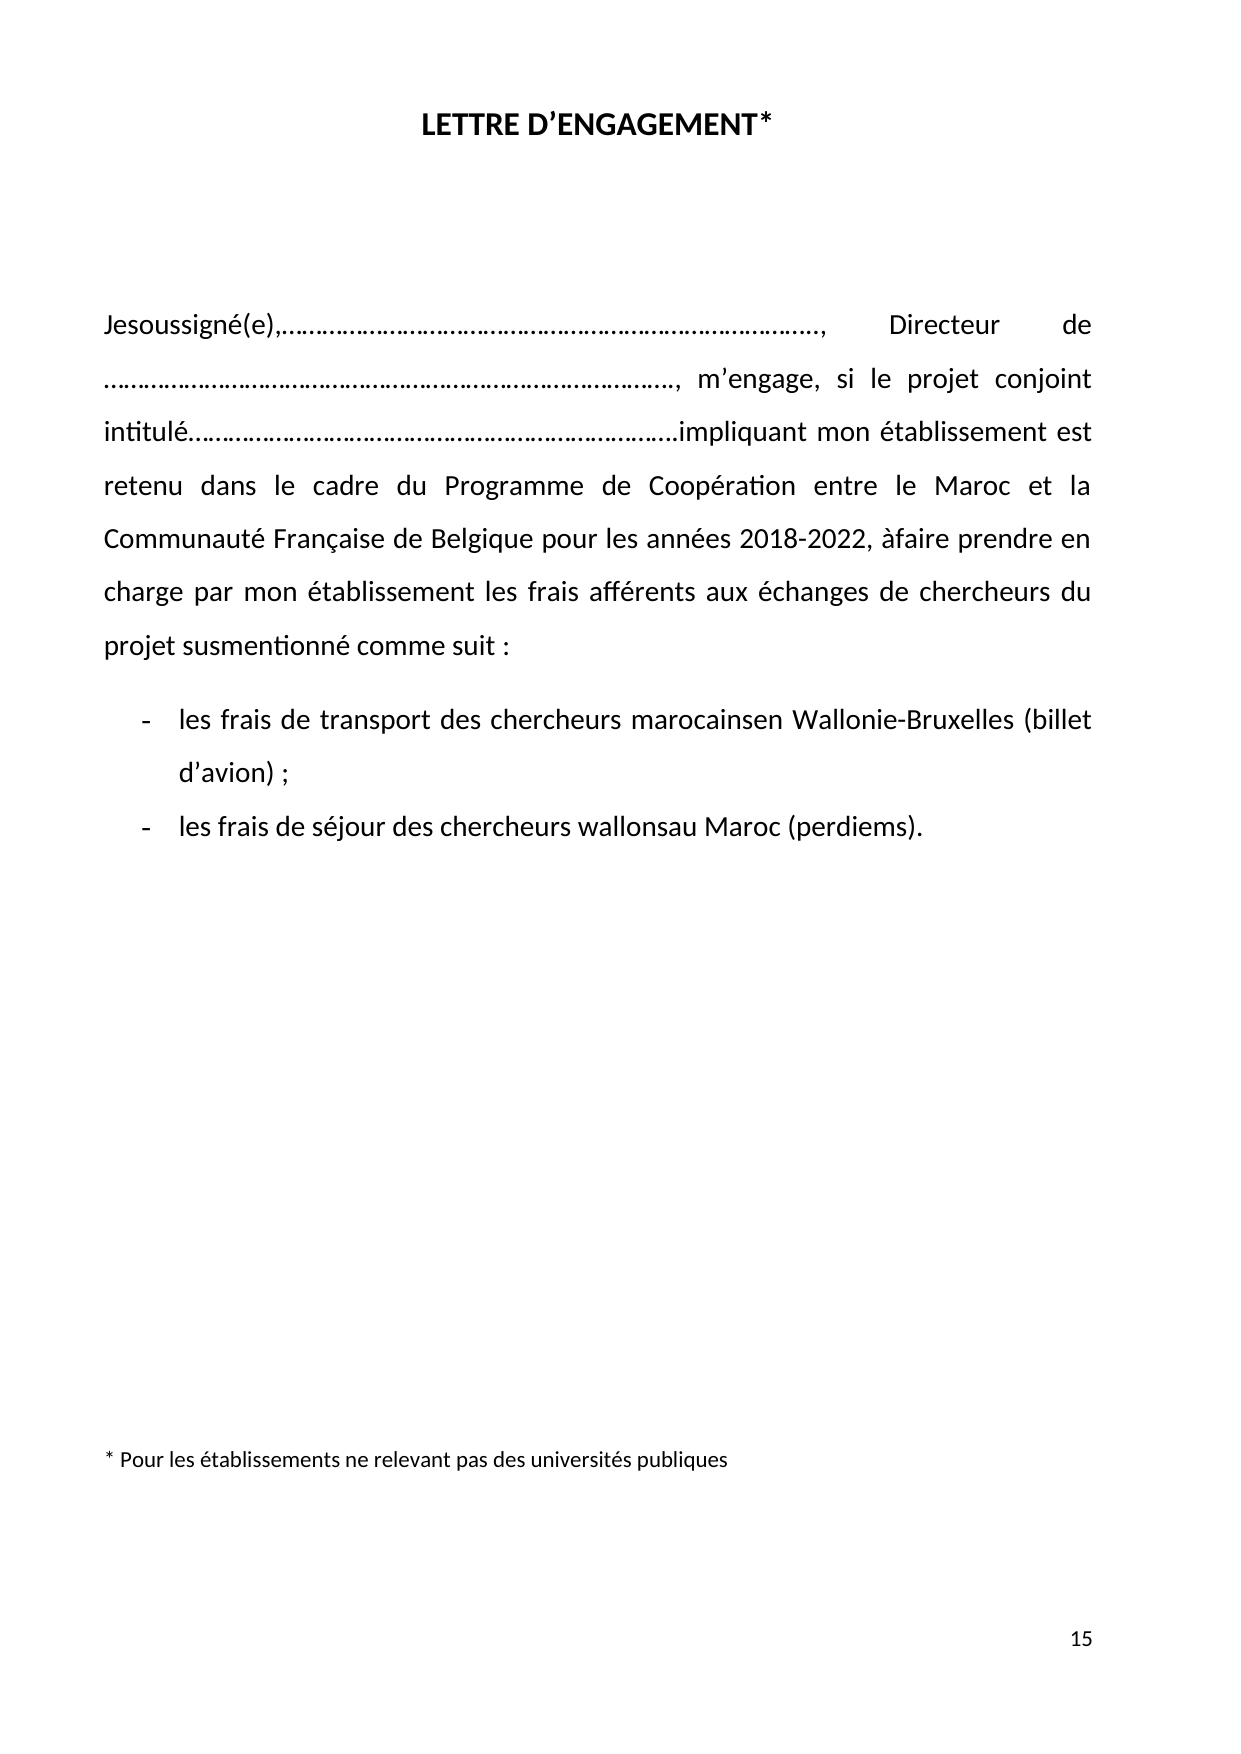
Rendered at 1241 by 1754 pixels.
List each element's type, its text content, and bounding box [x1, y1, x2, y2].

text LETTRE D’ENGAGEMENT* [103, 103, 1093, 144]
list les frais de transport des chercheurs marocainsen Wallonie-Bruxelles (billet d’avion) ; [141, 701, 1093, 790]
text Jesoussigné(e),…………………………………………………………………….., Directeur de …………………………………………………………………………., m’engage, si le projet conjoint intitulé……………………………………………………………….impliquant mon établissement est retenu dans le cadre du Programme de Coopération entre le Maroc et la Communauté Française de Belgique pour les années 2018-2022, àfaire prendre en charge par mon établissement les frais afférents aux échanges de chercheurs du projet susmentionné comme suit : [103, 306, 1093, 662]
list les frais de séjour des chercheurs wallonsau Maroc (perdiems). [141, 808, 1093, 844]
text * Pour les établissements ne relevant pas des universités publiques [103, 1445, 1093, 1473]
